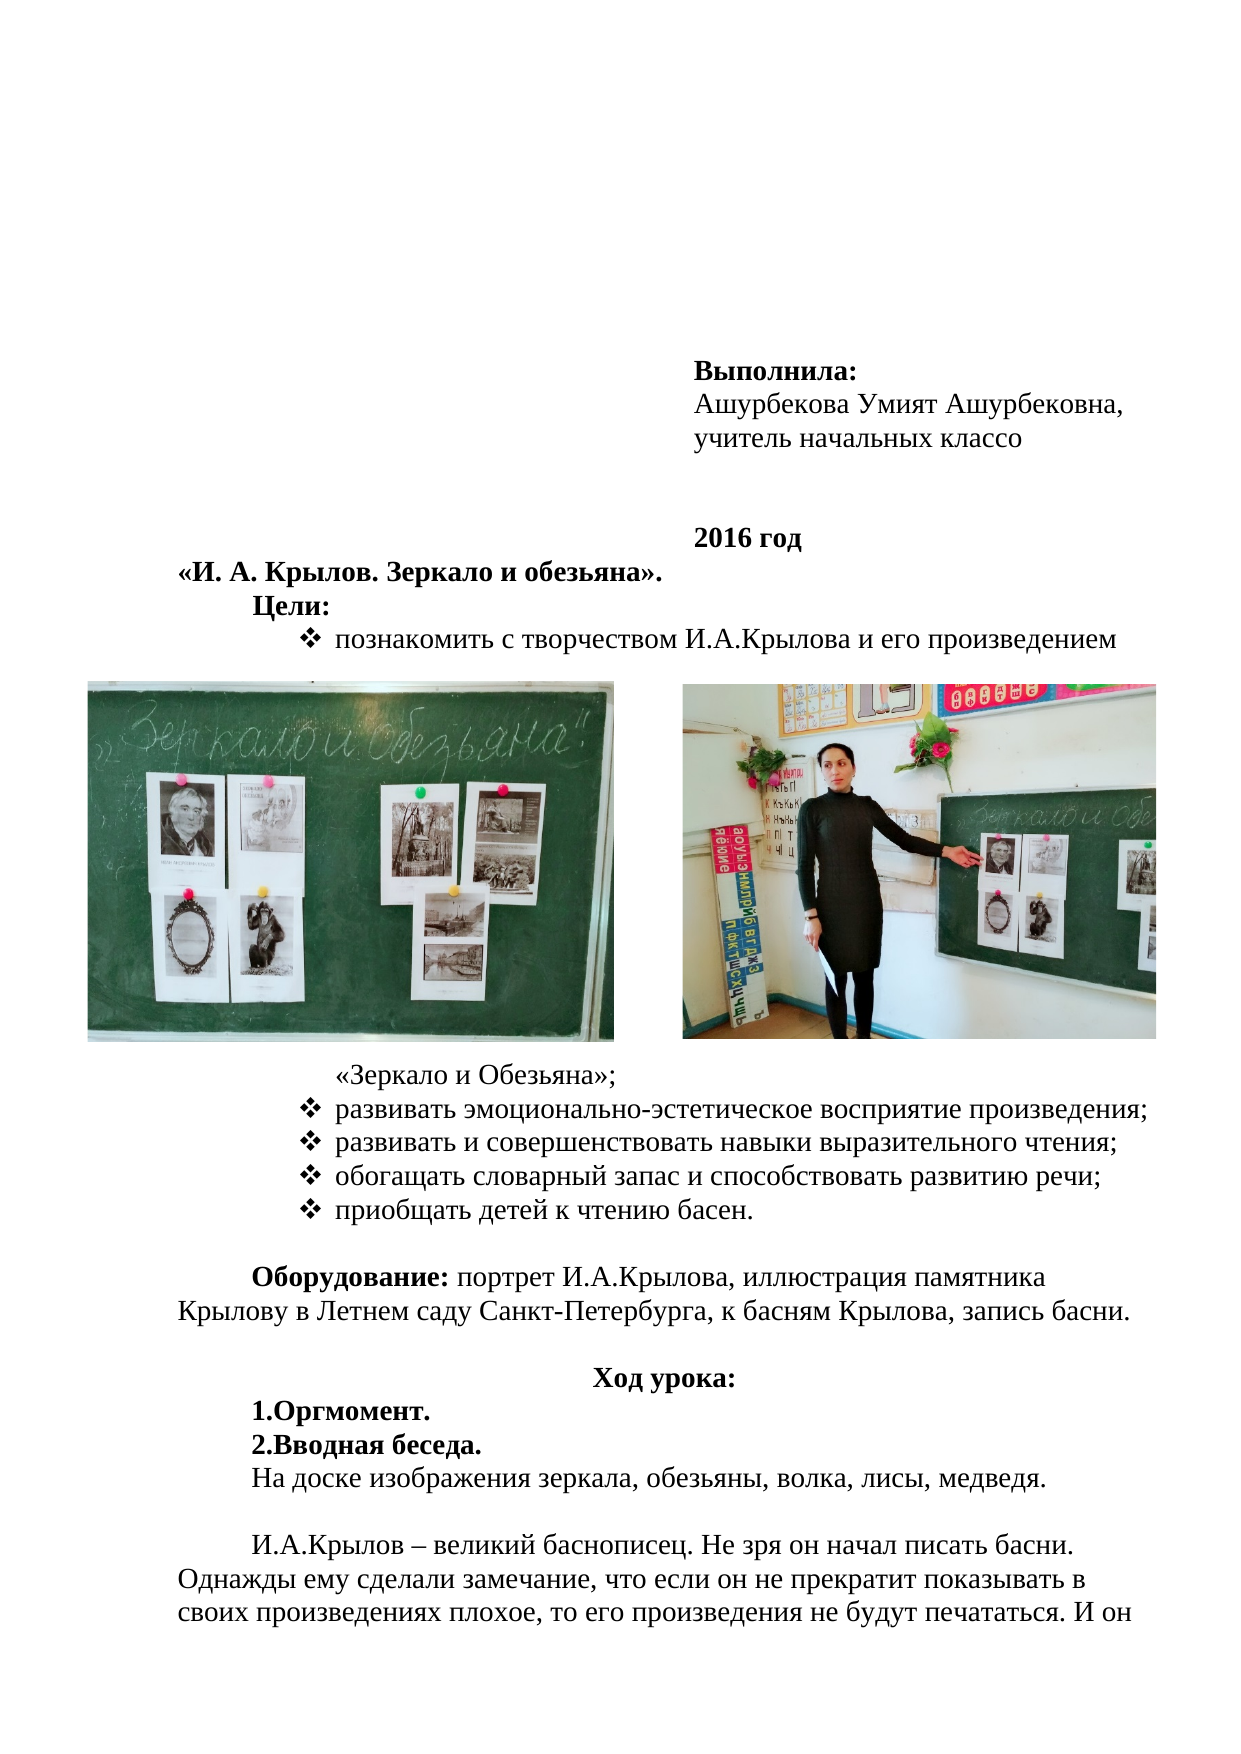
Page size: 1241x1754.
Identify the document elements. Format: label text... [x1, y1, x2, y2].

text Ашурбекова Умият Ашурбековна, учитель начальных классо [693, 386, 1152, 453]
text 2.Вводная беседа. [177, 1427, 1152, 1460]
list приобщать детей к чтению басен. [297, 1192, 1152, 1226]
list развивать и совершенствовать навыки выразительного чтения; [297, 1124, 1152, 1158]
picture [86, 681, 614, 1044]
text На доске изображения зеркала, обезьяны, волка, лисы, медведя. [177, 1460, 1152, 1494]
list развивать эмоционально-эстетическое восприятие произведения; [297, 1091, 1152, 1124]
text Оборудование: портрет И.А.Крылова, иллюстрация памятника Крылову в Летнем саду Санкт-Петербурга, к басням Крылова, запись басни. [177, 1259, 1152, 1326]
list обогащать словарный запас и способствовать развитию речи; [297, 1158, 1152, 1192]
text Выполнила: [693, 353, 1152, 386]
text 2016 год [693, 521, 1152, 554]
text «И. А. Крылов. Зеркало и обезьяна». [177, 554, 1152, 588]
picture [681, 684, 1156, 1038]
text Ход урока: [177, 1360, 1152, 1393]
text 1.Оргмомент. [177, 1393, 1152, 1427]
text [177, 1527, 1152, 1628]
list Цели: [252, 588, 1152, 621]
